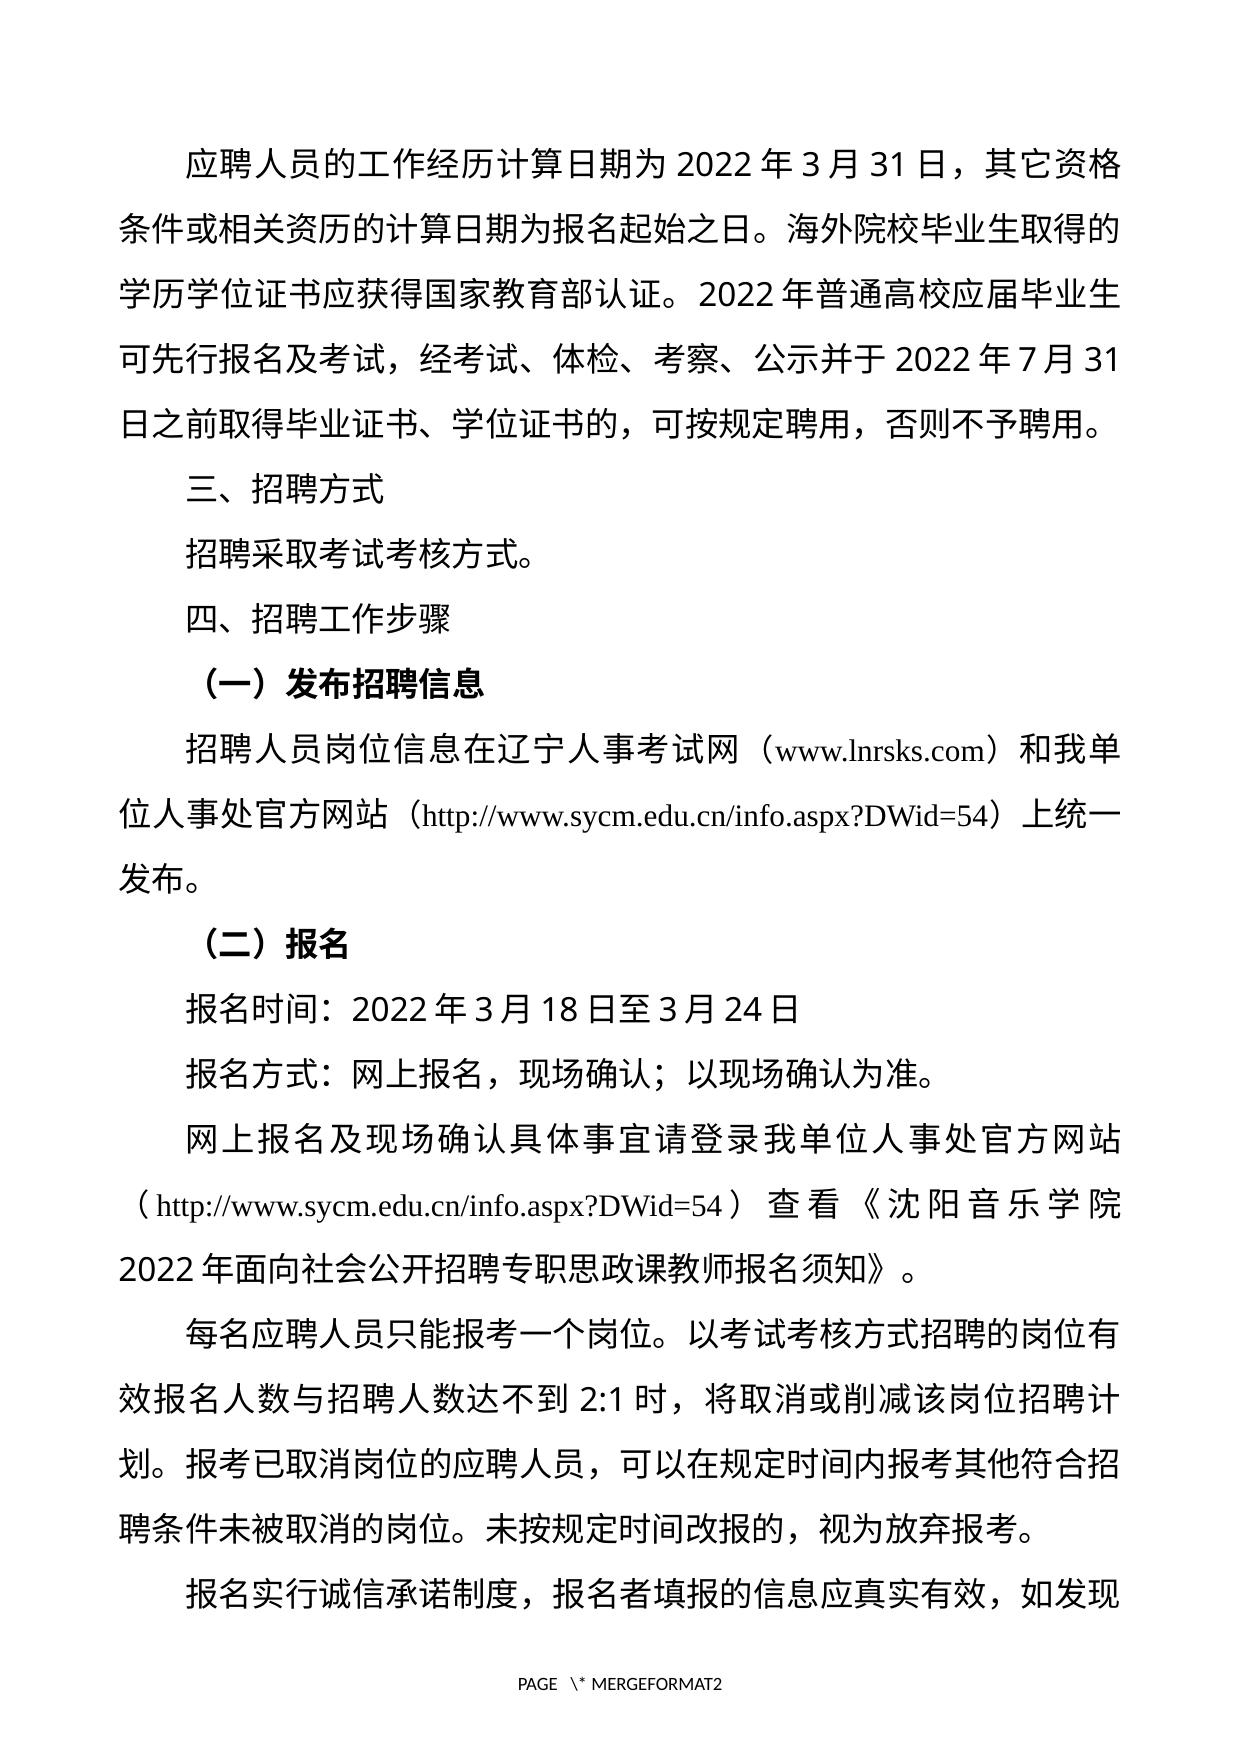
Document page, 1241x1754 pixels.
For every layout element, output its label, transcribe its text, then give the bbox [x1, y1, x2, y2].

text 应聘人员的工作经历计算日期为2022年3月31日，其它资格条件或相关资历的计算日期为报名起始之日。海外院校毕业生取得的学历学位证书应获得国家教育部认证。2022年普通高校应届毕业生可先行报名及考试，经考试、体检、考察、公示并于2022年7月31日之前取得毕业证书、学位证书的，可按规定聘用，否则不予聘用。 [118, 129, 1122, 454]
text （一）发布招聘信息 [118, 649, 1122, 714]
text 招聘人员岗位信息在辽宁人事考试网（www.lnrsks.com）和我单位人事处官方网站（http://www.sycm.edu.cn/info.aspx?DWid=54）上统一发布。 [118, 714, 1122, 909]
text 三、招聘方式 [118, 454, 1122, 519]
text 报名时间：2022年3月18日至3月24日 [118, 974, 1122, 1039]
text （二）报名 [118, 909, 1122, 974]
text 报名方式：网上报名，现场确认；以现场确认为准。 [118, 1039, 1122, 1104]
text 四、招聘工作步骤 [118, 584, 1122, 649]
text 每名应聘人员只能报考一个岗位。以考试考核方式招聘的岗位有效报名人数与招聘人数达不到2:1时，将取消或削减该岗位招聘计划。报考已取消岗位的应聘人员，可以在规定时间内报考其他符合招聘条件未被取消的岗位。未按规定时间改报的，视为放弃报考。 [118, 1299, 1122, 1559]
text 网上报名及现场确认具体事宜请登录我单位人事处官方网站（http://www.sycm.edu.cn/info.aspx?DWid=54）查看《沈阳音乐学院2022年面向社会公开招聘专职思政课教师报名须知》。 [118, 1104, 1122, 1299]
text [118, 1559, 1122, 1624]
text 招聘采取考试考核方式。 [118, 519, 1122, 584]
